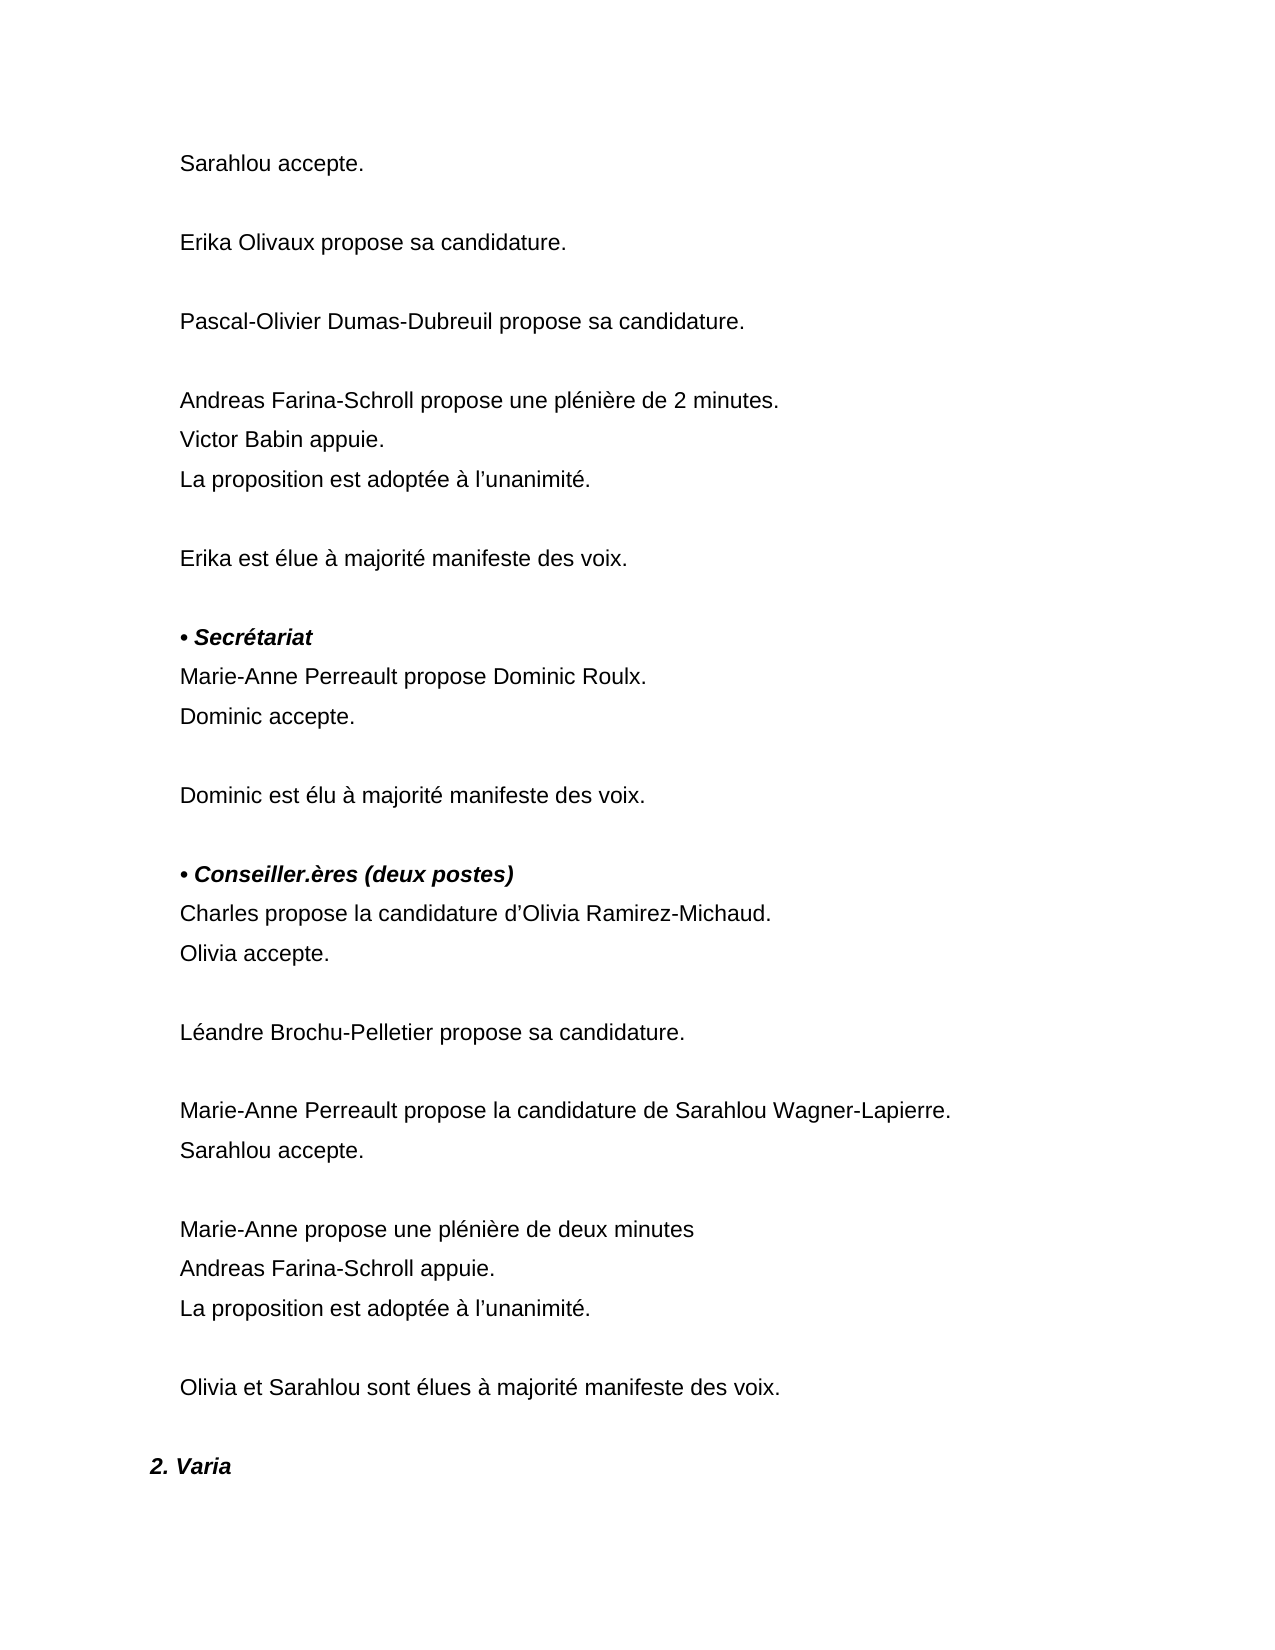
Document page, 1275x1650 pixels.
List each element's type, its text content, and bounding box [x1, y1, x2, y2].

text La proposition est adoptée à l’unanimité. [179, 466, 1125, 492]
text Marie-Anne Perreault propose la candidature de Sarahlou Wagner-Lapierre. [179, 1097, 1125, 1124]
text Dominic est élu à majorité manifeste des voix. [179, 782, 1125, 808]
text Sarahlou accepte. [179, 150, 1125, 176]
text Marie-Anne propose une plénière de deux minutes [179, 1216, 1125, 1242]
text 2. Varia [150, 1453, 1125, 1479]
text • Secrétariat [179, 624, 1125, 650]
text Andreas Farina-Schroll appuie. [179, 1255, 1125, 1282]
text Sarahlou accepte. [179, 1137, 1125, 1163]
text La proposition est adoptée à l’unanimité. [179, 1295, 1125, 1321]
text Pascal-Olivier Dumas-Dubreuil propose sa candidature. [179, 308, 1125, 334]
text Olivia accepte. [179, 939, 1125, 966]
text Marie-Anne Perreault propose Dominic Roulx. [179, 663, 1125, 689]
text Olivia et Sarahlou sont élues à majorité manifeste des voix. [179, 1374, 1125, 1400]
text Erika Olivaux propose sa candidature. [179, 229, 1125, 255]
text Andreas Farina-Schroll propose une plénière de 2 minutes. [179, 387, 1125, 413]
text Dominic accepte. [179, 703, 1125, 729]
text • Conseiller.ères (deux postes) [179, 861, 1125, 887]
text Léandre Brochu-Pelletier propose sa candidature. [179, 1018, 1125, 1045]
text Charles propose la candidature d’Olivia Ramirez-Michaud. [179, 900, 1125, 926]
text Erika est élue à majorité manifeste des voix. [179, 545, 1125, 571]
text Victor Babin appuie. [179, 426, 1125, 453]
